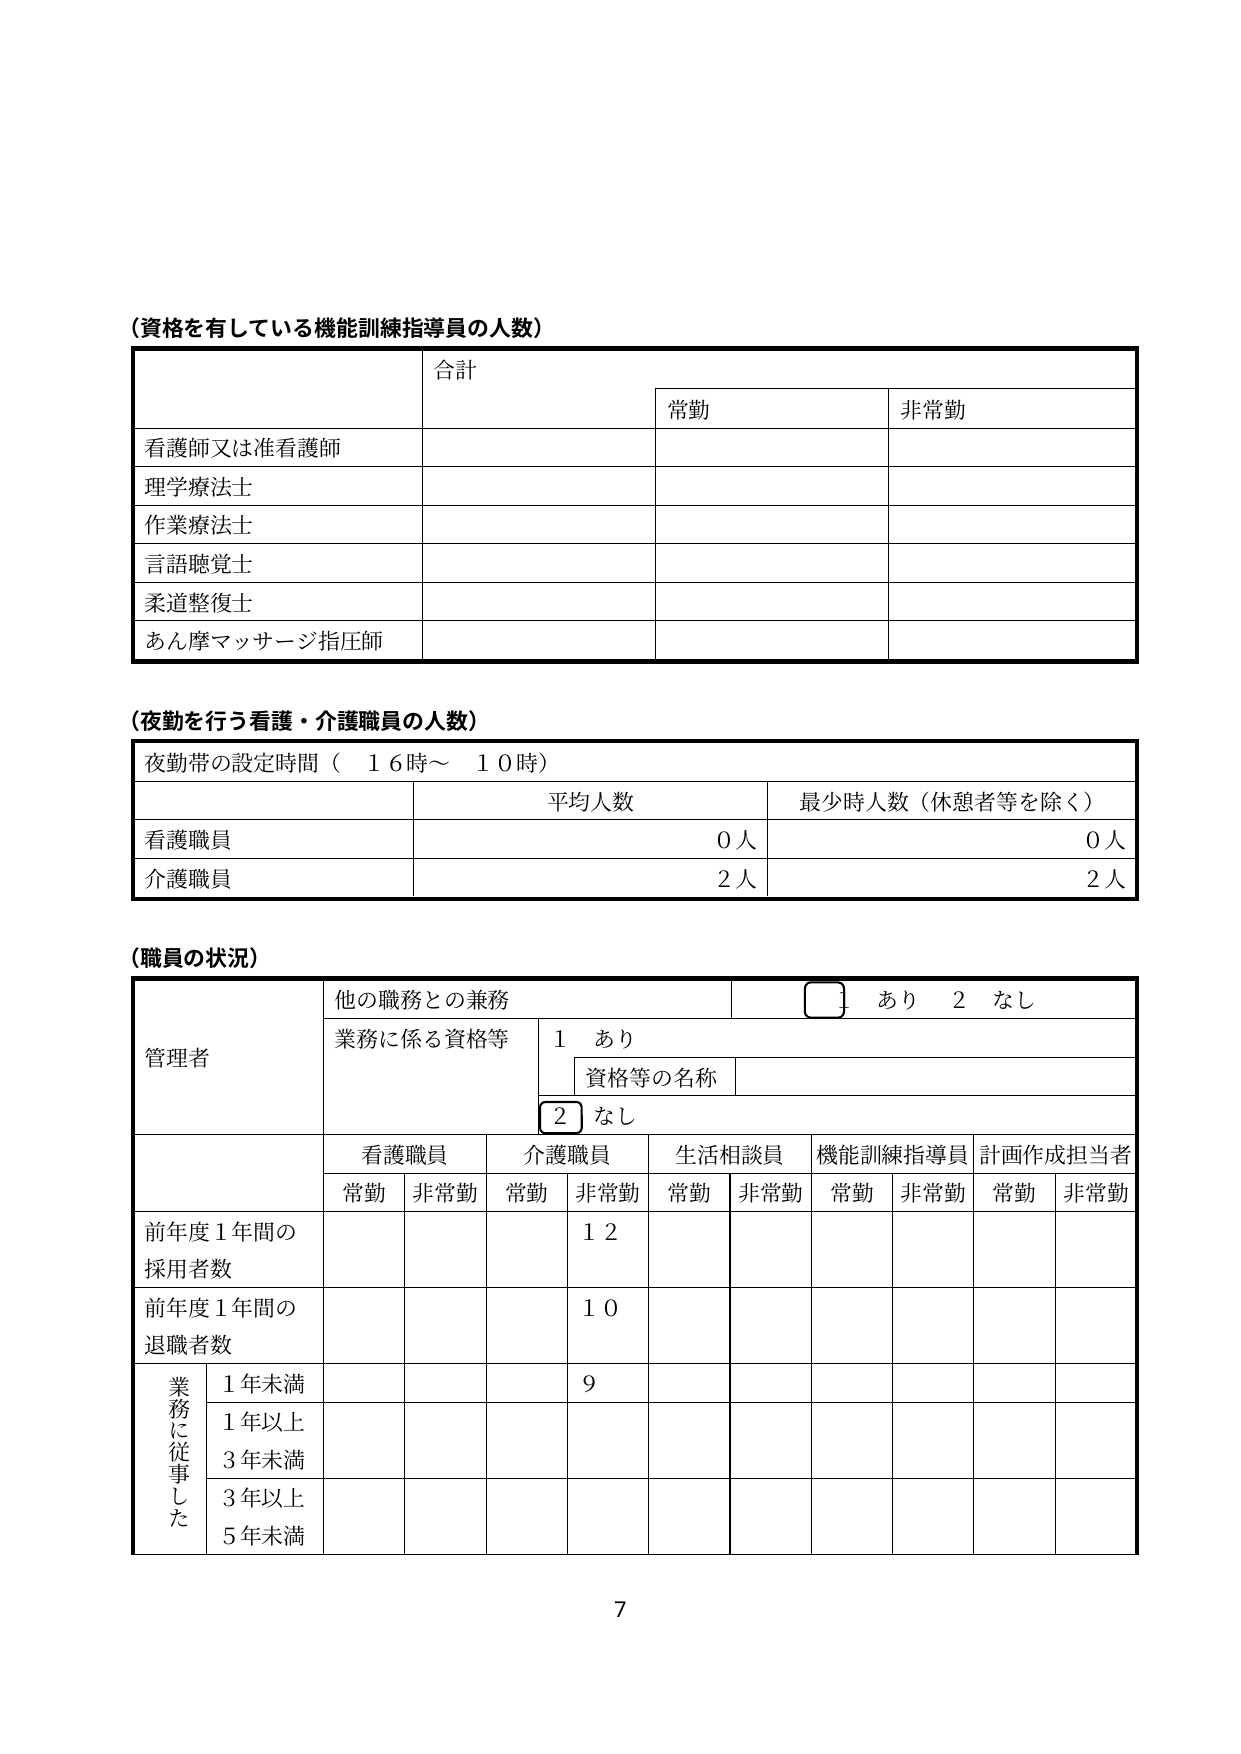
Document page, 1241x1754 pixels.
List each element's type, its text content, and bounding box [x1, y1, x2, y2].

table_header １ あり ２ なし [841, 981, 1135, 1018]
text （夜勤を行う看護・介護職員の人数） [118, 701, 1122, 738]
table_header 他の職務との兼務 [324, 981, 731, 1018]
table_cell [812, 1403, 892, 1478]
table_cell [893, 1212, 973, 1287]
table_cell [135, 782, 413, 819]
table_cell 常勤 [812, 1174, 892, 1211]
table_cell 常勤 [324, 1174, 404, 1211]
table_cell 非常勤 [893, 1174, 973, 1211]
table_cell [1056, 1403, 1135, 1478]
table_cell 非常勤 [1056, 1174, 1135, 1211]
text （職員の状況） [118, 938, 1122, 976]
table_cell １ あり [539, 1019, 1135, 1057]
table_cell [889, 506, 1135, 543]
table_cell [731, 1364, 811, 1402]
table_cell 常勤 [649, 1174, 729, 1211]
table_cell [889, 544, 1135, 582]
table_cell [656, 506, 888, 543]
table_cell 業務に係る資格等 [324, 1019, 538, 1134]
table_cell 前年度１年間の退職者数 [135, 1288, 323, 1363]
table_cell 平均人数 [414, 782, 767, 819]
table_cell [656, 544, 888, 582]
table_cell [649, 1403, 729, 1478]
table_cell [324, 1403, 404, 1478]
table_cell [405, 1288, 486, 1363]
table_cell 資格等の名称 [575, 1058, 735, 1095]
table_header [135, 351, 422, 428]
table_cell 作業療法士 [135, 506, 422, 543]
table_cell [974, 1364, 1055, 1402]
table_cell 前年度１年間の採用者数 [135, 1212, 323, 1287]
table_cell ３年以上５年未満 [207, 1479, 323, 1554]
table_cell [893, 1479, 973, 1554]
table_cell 非常勤 [568, 1174, 648, 1211]
table_cell [812, 1288, 892, 1363]
table_cell [423, 390, 655, 428]
table_cell [656, 583, 888, 620]
table_cell [487, 1364, 567, 1402]
table_cell 非常勤 [405, 1174, 486, 1211]
table_cell [974, 1403, 1055, 1478]
table_cell [889, 429, 1135, 466]
table_cell [405, 1364, 486, 1402]
table_cell [423, 429, 655, 466]
table_cell [423, 544, 655, 582]
table_cell 理学療法士 [135, 467, 422, 505]
table_cell [568, 1479, 648, 1554]
table_cell [423, 583, 655, 620]
table_cell [1056, 1288, 1135, 1363]
table_cell [731, 1403, 811, 1478]
table_cell [649, 1364, 729, 1402]
table_cell 介護職員 [135, 859, 413, 896]
table_header １ あり ２ なし [732, 981, 807, 1018]
table_cell １年以上３年未満 [207, 1403, 323, 1478]
table_cell 看護職員 [324, 1135, 486, 1172]
table_cell 機能訓練指導員 [812, 1135, 973, 1172]
table_cell [889, 583, 1135, 620]
table_cell [656, 429, 888, 466]
table_cell 計画作成担当者 [974, 1135, 1135, 1172]
table_header 夜勤帯の設定時間（ １６時～ １０時） [135, 743, 1135, 781]
table_cell [656, 621, 888, 659]
table_cell [893, 1403, 973, 1478]
table_cell [324, 1364, 404, 1402]
table_cell ２人 [768, 859, 1135, 896]
table_cell 常勤 [487, 1174, 567, 1211]
table_cell [423, 621, 655, 659]
table_cell [487, 1403, 567, 1478]
table_header 合計 [423, 351, 1135, 388]
table_cell [974, 1479, 1055, 1554]
table_cell [736, 1058, 1135, 1095]
text （資格を有している機能訓練指導員の人数） [118, 308, 1122, 346]
table_cell [812, 1479, 892, 1554]
table_cell [649, 1479, 729, 1554]
table_cell 非常勤 [889, 389, 1135, 428]
table_cell [649, 1212, 729, 1287]
table_cell [487, 1212, 567, 1287]
table_cell [1056, 1212, 1135, 1287]
table_cell [974, 1212, 1055, 1287]
table_cell [889, 621, 1135, 659]
table_header 管理者 [135, 981, 323, 1134]
table_cell 最少時人数（休憩者等を除く） [768, 782, 1135, 819]
table_cell [731, 1479, 811, 1554]
table_cell ２人 [414, 859, 767, 896]
table_cell [656, 467, 888, 505]
table_cell [405, 1479, 486, 1554]
table_cell １年未満 [207, 1364, 323, 1402]
table_cell 柔道整復士 [135, 583, 422, 620]
table_cell あん摩マッサージ指圧師 [135, 621, 422, 659]
table_cell [487, 1288, 567, 1363]
table_cell 看護師又は准看護師 [135, 429, 422, 466]
table_cell [1056, 1364, 1135, 1402]
table_cell [812, 1364, 892, 1402]
table_cell [731, 1212, 811, 1287]
table_cell 言語聴覚士 [135, 544, 422, 582]
table_cell [487, 1479, 567, 1554]
table_cell [423, 467, 655, 505]
table_cell [405, 1212, 486, 1287]
table_cell １０ [568, 1288, 648, 1363]
table_header １ あり ２ なし [806, 984, 843, 1016]
table_cell 介護職員 [487, 1135, 648, 1172]
table_cell [974, 1288, 1055, 1363]
table_cell [1056, 1479, 1135, 1554]
table_cell １２ [568, 1212, 648, 1287]
table_cell 常勤 [974, 1174, 1055, 1211]
table_cell [568, 1403, 648, 1478]
table_cell [893, 1364, 973, 1402]
table_cell ９ [568, 1364, 648, 1402]
table_cell 業務に従事した経験年数に応じた職員の人数 [135, 1364, 206, 1554]
table_cell 非常勤 [731, 1174, 811, 1211]
table_cell [324, 1479, 404, 1554]
table_cell [405, 1403, 486, 1478]
table_cell ０人 [768, 820, 1135, 858]
table_cell [324, 1212, 404, 1287]
table_cell [731, 1288, 811, 1363]
table_cell [135, 1135, 323, 1211]
table_cell ０人 [414, 820, 767, 858]
table_cell [812, 1212, 892, 1287]
table_cell 看護職員 [135, 820, 413, 858]
table_cell [423, 506, 655, 543]
table_cell [539, 1057, 574, 1095]
table_cell 生活相談員 [649, 1135, 811, 1172]
table_cell [893, 1288, 973, 1363]
table_cell ２ なし [539, 1096, 1135, 1134]
table_cell 常勤 [656, 389, 888, 428]
table_cell [889, 467, 1135, 505]
table_cell [324, 1288, 404, 1363]
table_cell [649, 1288, 729, 1363]
